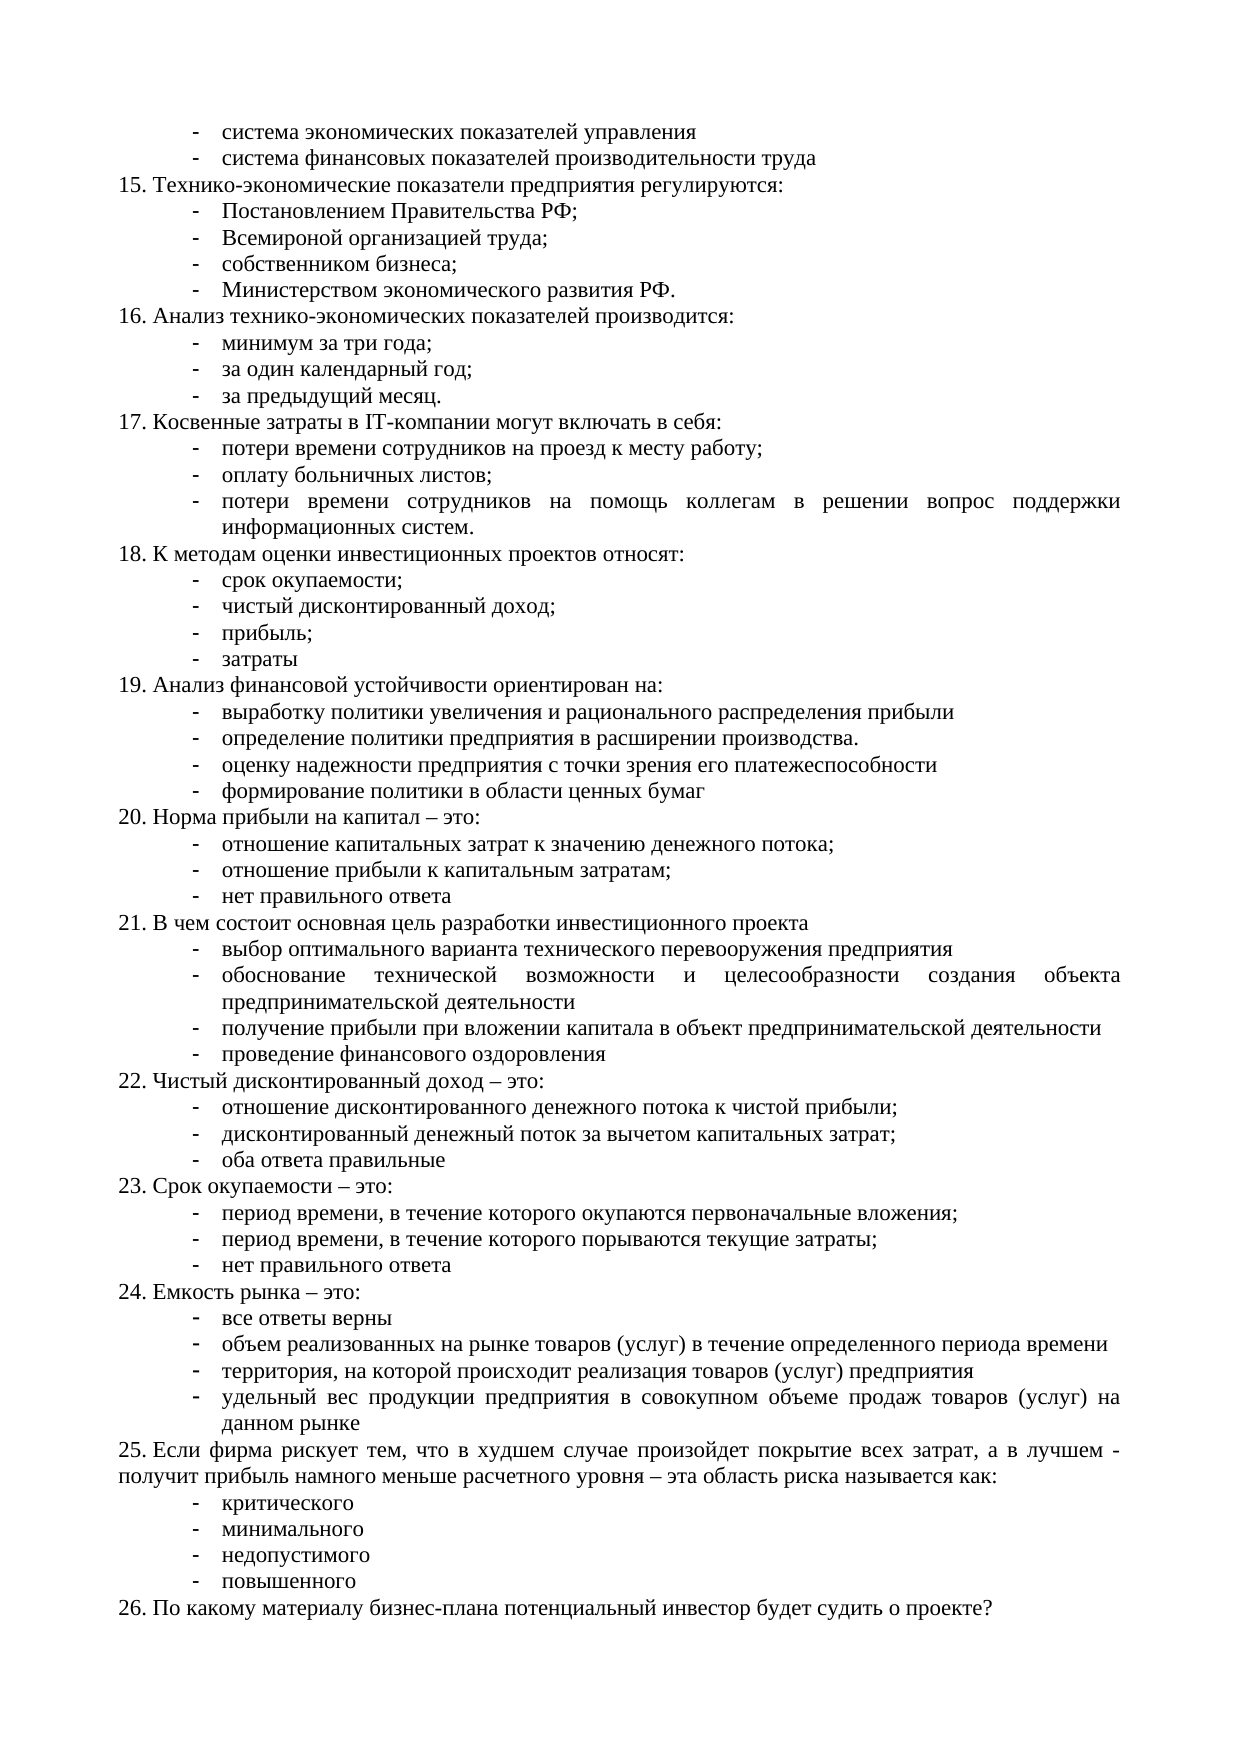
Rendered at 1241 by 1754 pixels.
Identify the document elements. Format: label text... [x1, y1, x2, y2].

list недопустимого [192, 1541, 1122, 1568]
text 26. По какому материалу бизнес-плана потенциальный инвестор будет судить о проекте? [118, 1594, 1122, 1620]
list система экономических показателей управления [192, 118, 1122, 144]
text 19. Анализ финансовой устойчивости ориентирован на: [118, 672, 1122, 698]
list отношение капитальных затрат к значению денежного потока; [192, 830, 1122, 856]
list за предыдущий месяц. [192, 382, 1122, 408]
list определение политики предприятия в расширении производства. [192, 724, 1122, 751]
text 18. К методам оценки инвестиционных проектов относят: [118, 540, 1122, 566]
list объем реализованных на рынке товаров (услуг) в течение определенного периода времени [192, 1330, 1122, 1357]
list нет правильного ответа [192, 882, 1122, 909]
list Министерством экономического развития РФ. [192, 276, 1122, 303]
list территория, на которой происходит реализация товаров (услуг) предприятия [192, 1357, 1122, 1383]
text 21. В чем состоит основная цель разработки инвестиционного проекта [118, 909, 1122, 935]
list получение прибыли при вложении капитала в объект предпринимательской деятельности [192, 1014, 1122, 1041]
list затраты [192, 645, 1122, 672]
list проведение финансового оздоровления [192, 1041, 1122, 1067]
list отношение прибыли к капитальным затратам; [192, 856, 1122, 882]
list период времени, в течение которого порываются текущие затраты; [192, 1225, 1122, 1251]
list все ответы верны [192, 1304, 1122, 1330]
list прибыль; [192, 619, 1122, 645]
list срок окупаемости; [192, 566, 1122, 592]
list удельный вес продукции предприятия в совокупном объеме продаж товаров (услуг) на данном рынке [192, 1383, 1122, 1436]
list потери времени сотрудников на помощь коллегам в решении вопрос поддержки информационных систем. [192, 487, 1122, 540]
list оценку надежности предприятия с точки зрения его платежеспособности [192, 751, 1122, 777]
list Постановлением Правительства РФ; [192, 197, 1122, 223]
text 20. Норма прибыли на капитал – это: [118, 803, 1122, 830]
list за один календарный год; [192, 355, 1122, 382]
list период времени, в течение которого окупаются первоначальные вложения; [192, 1199, 1122, 1225]
list чистый дисконтированный доход; [192, 592, 1122, 619]
list собственником бизнеса; [192, 250, 1122, 276]
list оплату больничных листов; [192, 461, 1122, 487]
list дисконтированный денежный поток за вычетом капитальных затрат; [192, 1119, 1122, 1146]
list нет правильного ответа [192, 1251, 1122, 1278]
list система финансовых показателей производительности труда [192, 144, 1122, 171]
list отношение дисконтированного денежного потока к чистой прибыли; [192, 1093, 1122, 1119]
text 25. Если фирма рискует тем, что в худшем случае произойдет покрытие всех затрат, а в лучшем - получит прибыль намного меньше расчетного уровня – эта область риска называется как: [118, 1436, 1122, 1488]
list выработку политики увеличения и рационального распределения прибыли [192, 698, 1122, 724]
list потери времени сотрудников на проезд к месту работу; [192, 434, 1122, 461]
list формирование политики в области ценных бумаг [192, 777, 1122, 803]
list повышенного [192, 1568, 1122, 1594]
list минимального [192, 1515, 1122, 1541]
list оба ответа правильные [192, 1146, 1122, 1172]
list Всемироной организацией труда; [192, 223, 1122, 250]
text 15. Технико-экономические показатели предприятия регулируются: [118, 171, 1122, 197]
list обоснование технической возможности и целесообразности создания объекта предпринимательской деятельности [192, 961, 1122, 1014]
list минимум за три года; [192, 329, 1122, 355]
text 17. Косвенные затраты в IT-компании могут включать в себя: [118, 408, 1122, 434]
text 24. Емкость рынка – это: [118, 1278, 1122, 1304]
text 16. Анализ технико-экономических показателей производится: [118, 303, 1122, 329]
text 23. Срок окупаемости – это: [118, 1172, 1122, 1199]
list критического [192, 1488, 1122, 1515]
text 22. Чистый дисконтированный доход – это: [118, 1067, 1122, 1093]
list выбор оптимального варианта технического перевооружения предприятия [192, 935, 1122, 961]
